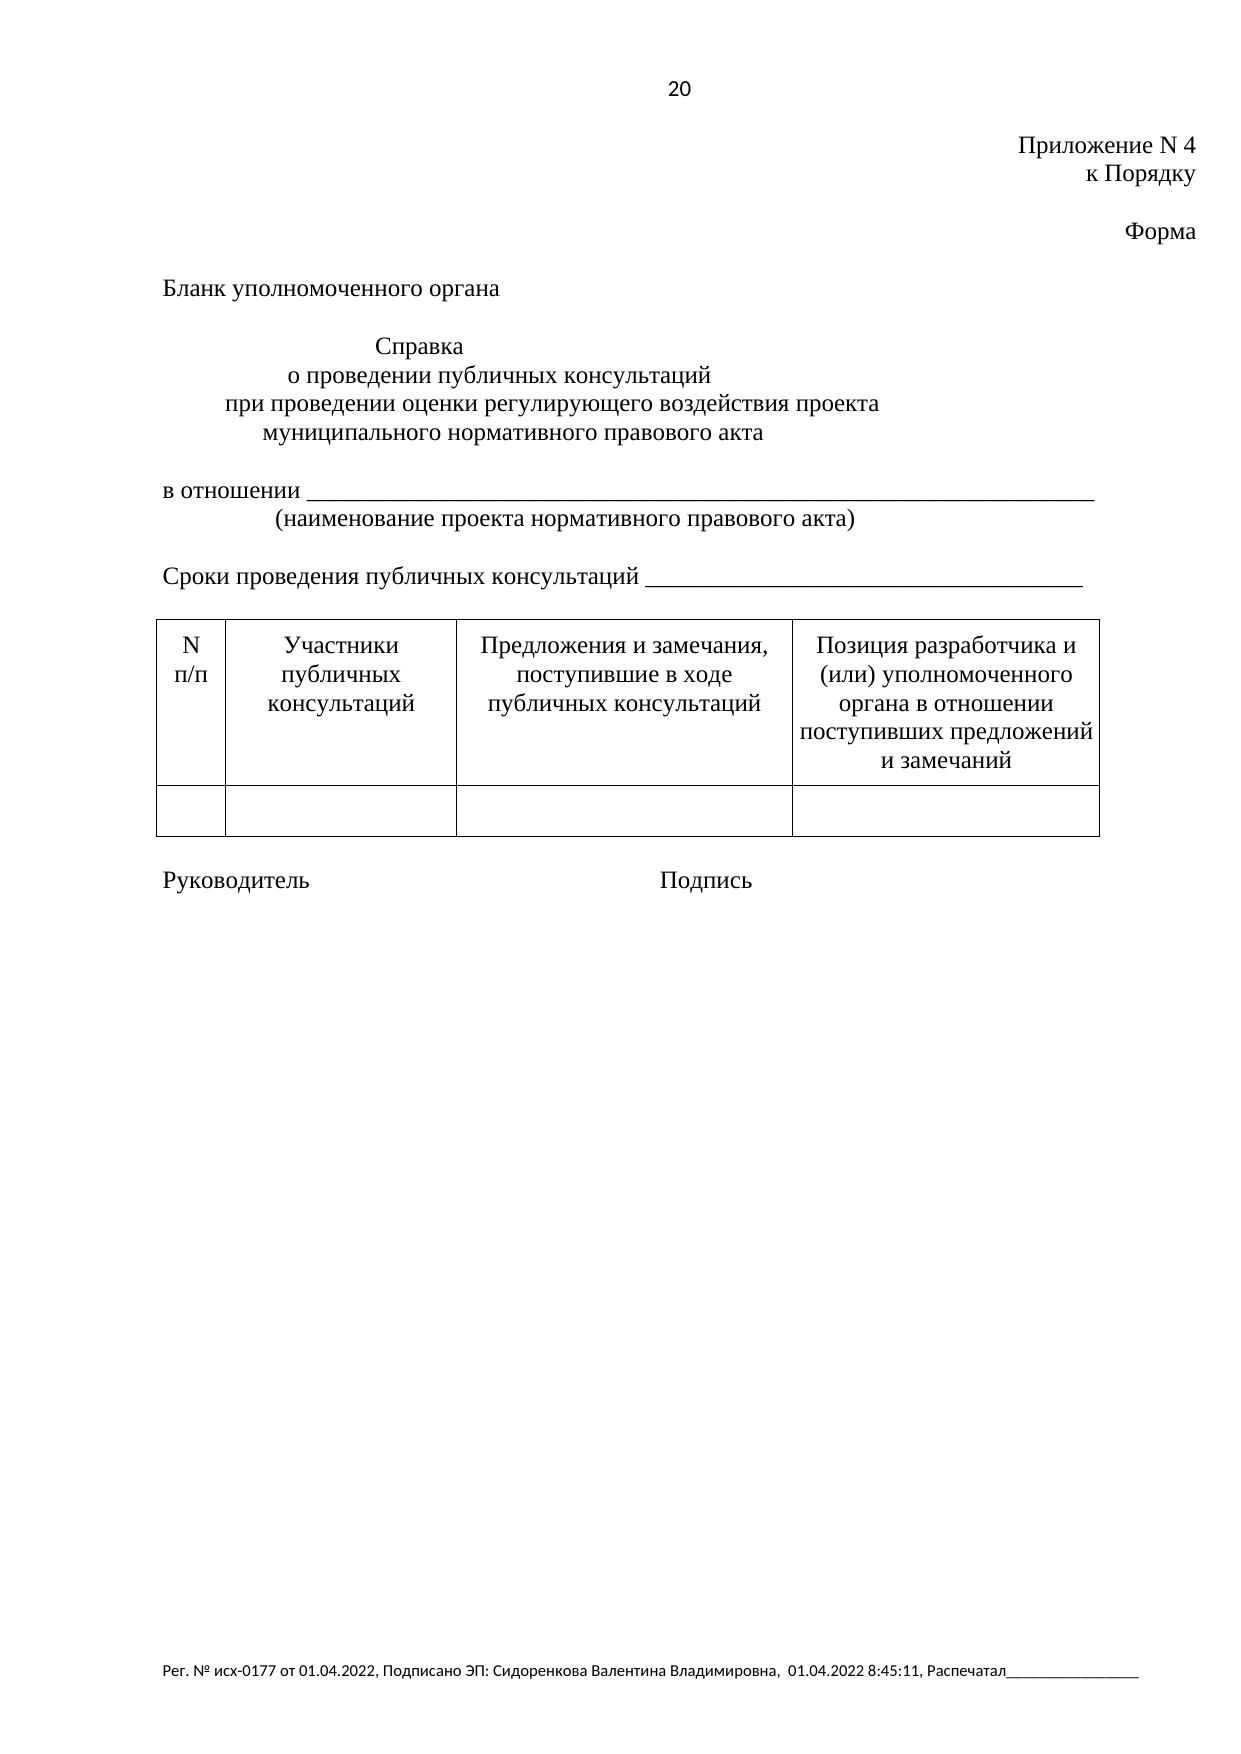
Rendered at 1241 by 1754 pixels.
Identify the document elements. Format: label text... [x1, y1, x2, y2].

text при проведении оценки регулирующего воздействия проекта [162, 388, 1196, 417]
text Форма [162, 216, 1196, 245]
table_header Предложения и замечания, поступившие в ходе публичных консультаций [457, 620, 792, 784]
text к Порядку [162, 158, 1196, 187]
text Бланк уполномоченного органа [162, 273, 1196, 302]
text Справка [162, 331, 1196, 360]
table_cell [226, 786, 456, 836]
table_header Участники публичных консультаций [226, 620, 456, 784]
text Сроки проведения публичных консультаций ___________________________________ [162, 561, 1196, 590]
text о проведении публичных консультаций [162, 360, 1196, 388]
table_cell [157, 786, 225, 836]
table_cell [457, 786, 792, 836]
text (наименование проекта нормативного правового акта) [162, 503, 1196, 532]
text Руководитель Подпись [162, 865, 1196, 894]
table_header N п/п [157, 620, 225, 784]
text в отношении _______________________________________________________________ [162, 475, 1196, 503]
text муниципального нормативного правового акта [162, 417, 1196, 446]
text Приложение N 4 [162, 130, 1196, 158]
table_cell [793, 786, 1099, 836]
table_header Позиция разработчика и (или) уполномоченного органа в отношении поступивших предложений и замечаний [793, 620, 1099, 784]
